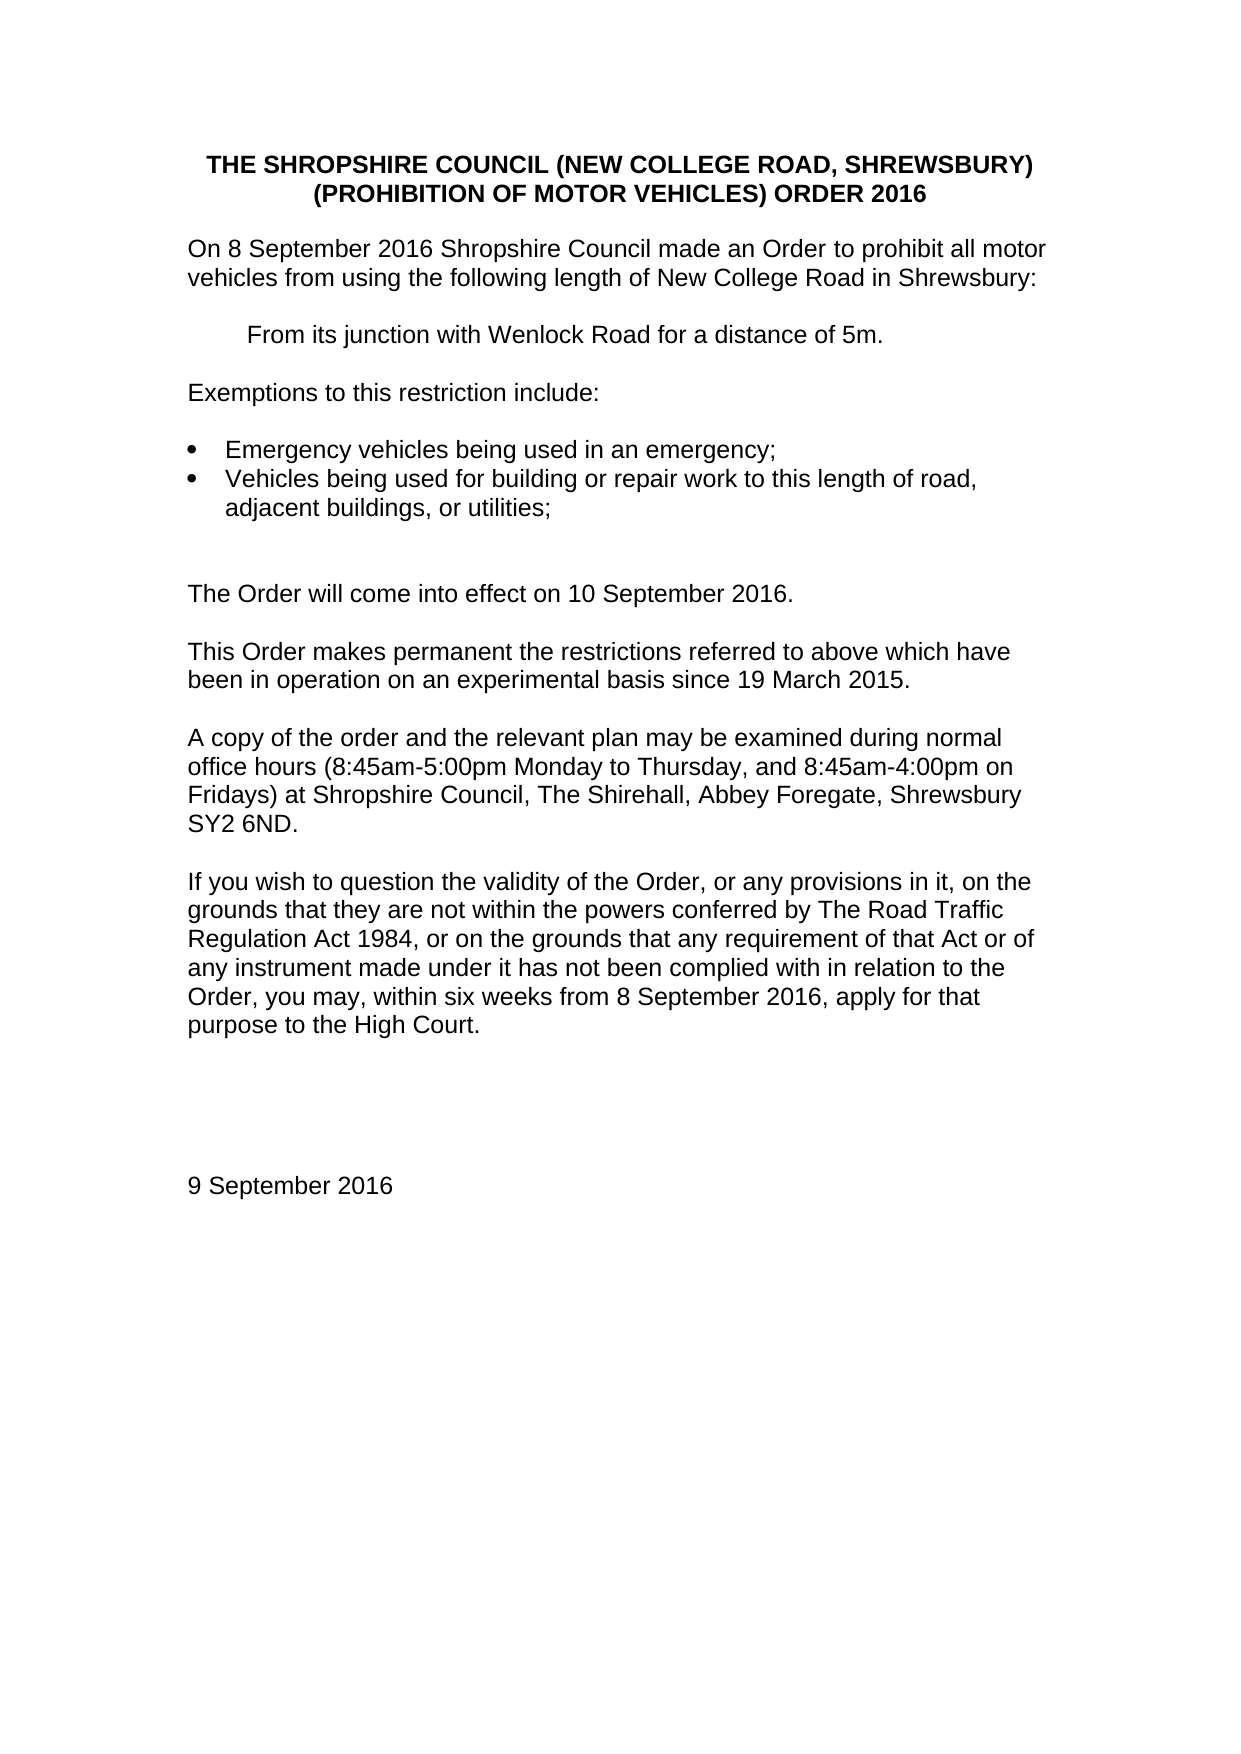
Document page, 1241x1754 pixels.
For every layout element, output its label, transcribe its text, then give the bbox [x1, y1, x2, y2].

text The Order will come into effect on 10 September 2016. [187, 579, 1053, 608]
list Emergency vehicles being used in an emergency; [187, 435, 1053, 464]
text This Order makes permanent the restrictions referred to above which have been in operation on an experimental basis since 19 March 2015. [187, 637, 1053, 694]
text On 8 September 2016 Shropshire Council made an Order to prohibit all motor vehicles from using the following length of New College Road in Shrewsbury: [187, 234, 1053, 291]
text THE SHROPSHIRE COUNCIL (NEW COLLEGE ROAD, SHREWSBURY) (PROHIBITION OF MOTOR VEHICLES) ORDER 2016 [187, 150, 1053, 207]
text If you wish to question the validity of the Order, or any provisions in it, on the grounds that they are not within the powers conferred by The Road Traffic Regulation Act 1984, or on the grounds that any requirement of that Act or of any instrument made under it has not been complied with in relation to the Order, you may, within six weeks from 8 September 2016, apply for that purpose to the High Court. [187, 867, 1053, 1039]
text From its junction with Wenlock Road for a distance of 5m. [247, 320, 1053, 349]
text A copy of the order and the relevant plan may be examined during normal [187, 723, 1053, 752]
list Vehicles being used for building or repair work to this length of road, adjacent buildings, or utilities; [187, 464, 1053, 522]
text Exemptions to this restriction include: [187, 378, 1053, 406]
text 9 September 2016 [187, 1171, 1053, 1199]
text office hours (8:45am-5:00pm Monday to Thursday, and 8:45am-4:00pm on Fridays) at Shropshire Council, The Shirehall, Abbey Foregate, Shrewsbury SY2 6ND. [187, 752, 1053, 838]
